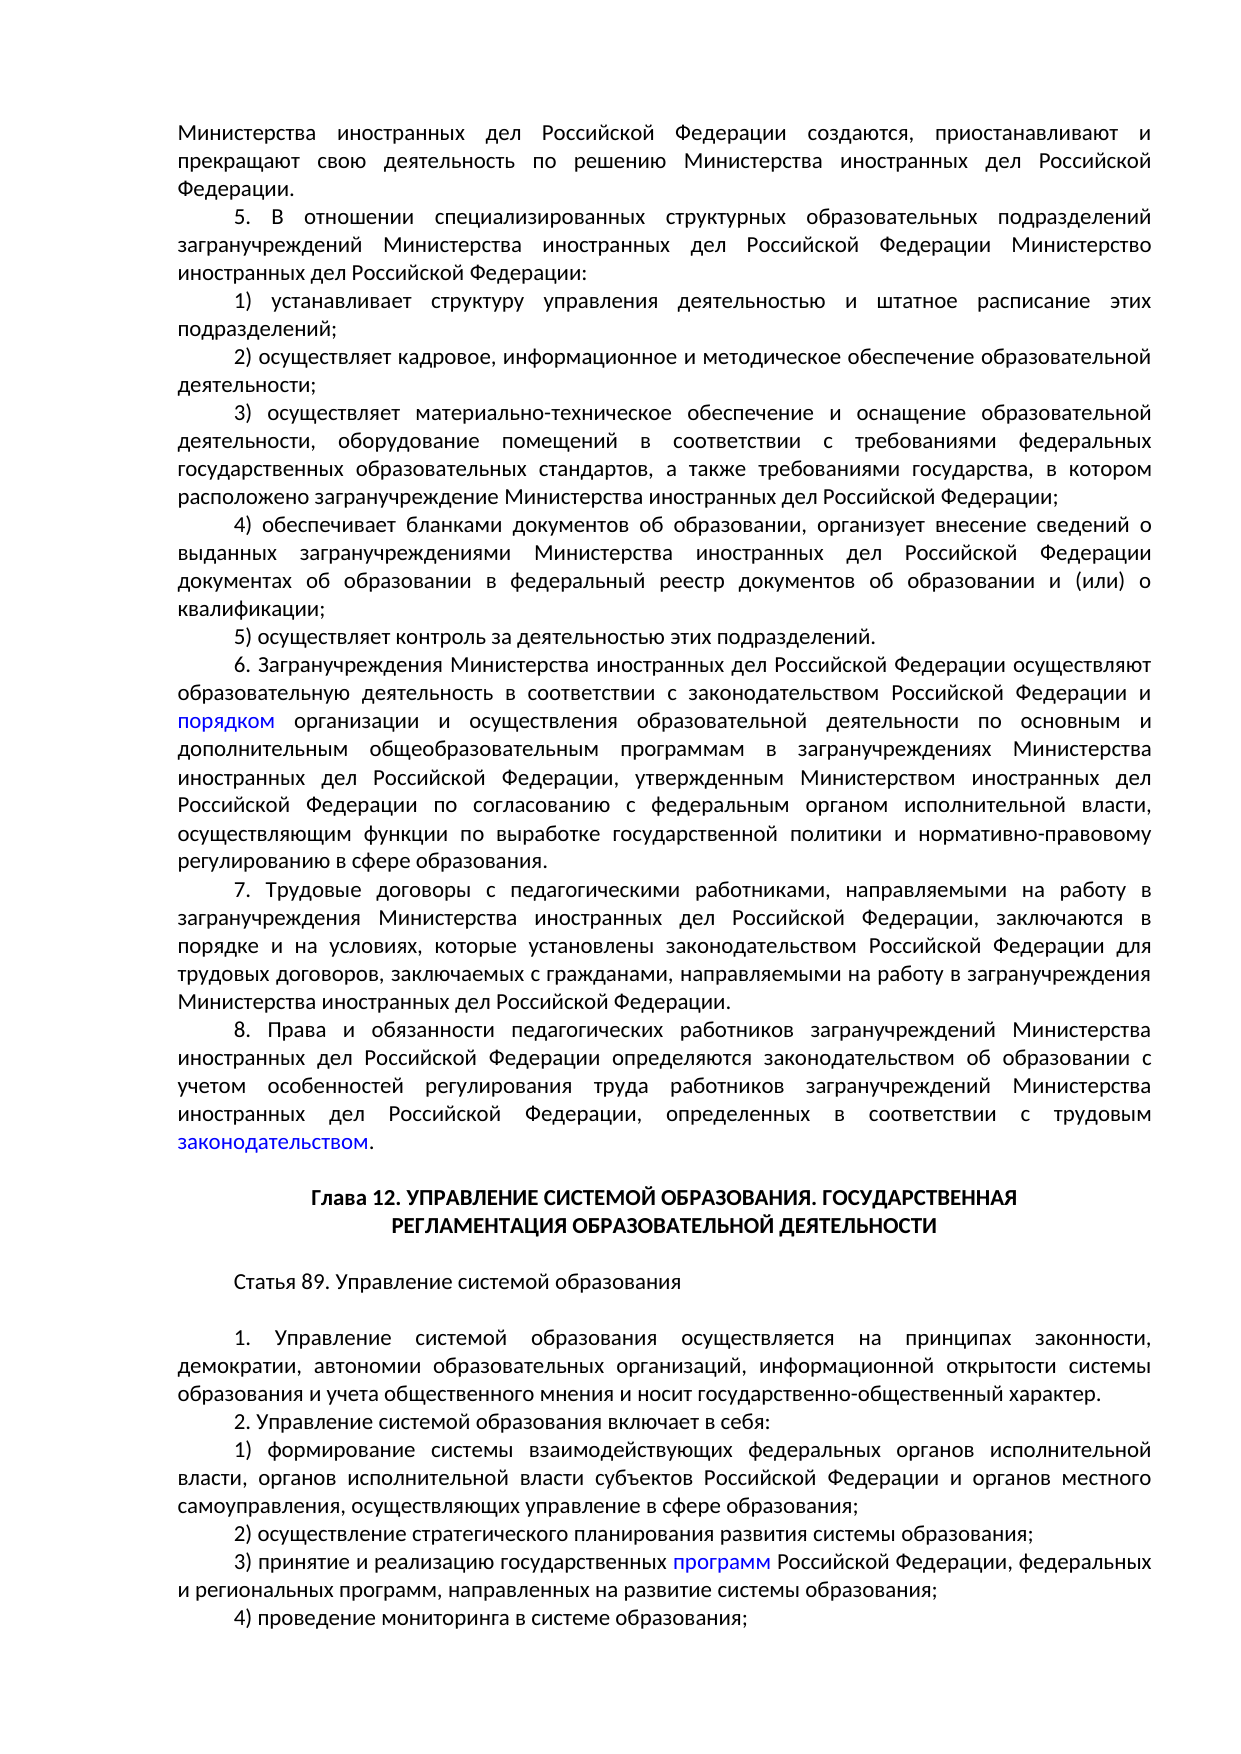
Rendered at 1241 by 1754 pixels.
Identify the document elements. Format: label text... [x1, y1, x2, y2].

text Статья 89. Управление системой образования [177, 1267, 1152, 1295]
text 4) обеспечивает бланками документов об образовании, организует внесение сведений о выданных загранучреждениями Министерства иностранных дел Российской Федерации документах об образовании в федеральный реестр документов об образовании и (или) о квалификации; [177, 510, 1152, 622]
title РЕГЛАМЕНТАЦИЯ ОБРАЗОВАТЕЛЬНОЙ ДЕЯТЕЛЬНОСТИ [177, 1211, 1152, 1239]
title Глава 12. УПРАВЛЕНИЕ СИСТЕМОЙ ОБРАЗОВАНИЯ. ГОСУДАРСТВЕННАЯ [177, 1183, 1152, 1211]
text 3) осуществляет материально-техническое обеспечение и оснащение образовательной деятельности, оборудование помещений в соответствии с требованиями федеральных государственных образовательных стандартов, а также требованиями государства, в котором расположено загранучреждение Министерства иностранных дел Российской Федерации; [177, 398, 1152, 510]
text 1. Управление системой образования осуществляется на принципах законности, демократии, автономии образовательных организаций, информационной открытости системы образования и учета общественного мнения и носит государственно-общественный характер. [177, 1323, 1152, 1407]
text 1) устанавливает структуру управления деятельностью и штатное расписание этих подразделений; [177, 286, 1152, 342]
text 6. Загранучреждения Министерства иностранных дел Российской Федерации осуществляют образовательную деятельность в соответствии с законодательством Российской Федерации и порядком организации и осуществления образовательной деятельности по основным и дополнительным общеобразовательным программам в загранучреждениях Министерства иностранных дел Российской Федерации, утвержденным Министерством иностранных дел Российской Федерации по согласованию с федеральным органом исполнительной власти, осуществляющим функции по выработке государственной политики и нормативно-правовому регулированию в сфере образования. [177, 651, 1152, 875]
text 2) осуществляет кадровое, информационное и методическое обеспечение образовательной деятельности; [177, 342, 1152, 398]
text 5. В отношении специализированных структурных образовательных подразделений загранучреждений Министерства иностранных дел Российской Федерации Министерство иностранных дел Российской Федерации: [177, 202, 1152, 286]
text 4) проведение мониторинга в системе образования; [177, 1603, 1152, 1631]
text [177, 118, 1152, 202]
text 8. Права и обязанности педагогических работников загранучреждений Министерства иностранных дел Российской Федерации определяются законодательством об образовании с учетом особенностей регулирования труда работников загранучреждений Министерства иностранных дел Российской Федерации, определенных в соответствии с трудовым законодательством. [177, 1015, 1152, 1155]
text 3) принятие и реализацию государственных программ Российской Федерации, федеральных и региональных программ, направленных на развитие системы образования; [177, 1547, 1152, 1603]
text 2. Управление системой образования включает в себя: [177, 1407, 1152, 1435]
text 1) формирование системы взаимодействующих федеральных органов исполнительной власти, органов исполнительной власти субъектов Российской Федерации и органов местного самоуправления, осуществляющих управление в сфере образования; [177, 1435, 1152, 1519]
text 5) осуществляет контроль за деятельностью этих подразделений. [177, 622, 1152, 651]
text 7. Трудовые договоры с педагогическими работниками, направляемыми на работу в загранучреждения Министерства иностранных дел Российской Федерации, заключаются в порядке и на условиях, которые установлены законодательством Российской Федерации для трудовых договоров, заключаемых с гражданами, направляемыми на работу в загранучреждения Министерства иностранных дел Российской Федерации. [177, 875, 1152, 1015]
text 2) осуществление стратегического планирования развития системы образования; [177, 1519, 1152, 1547]
